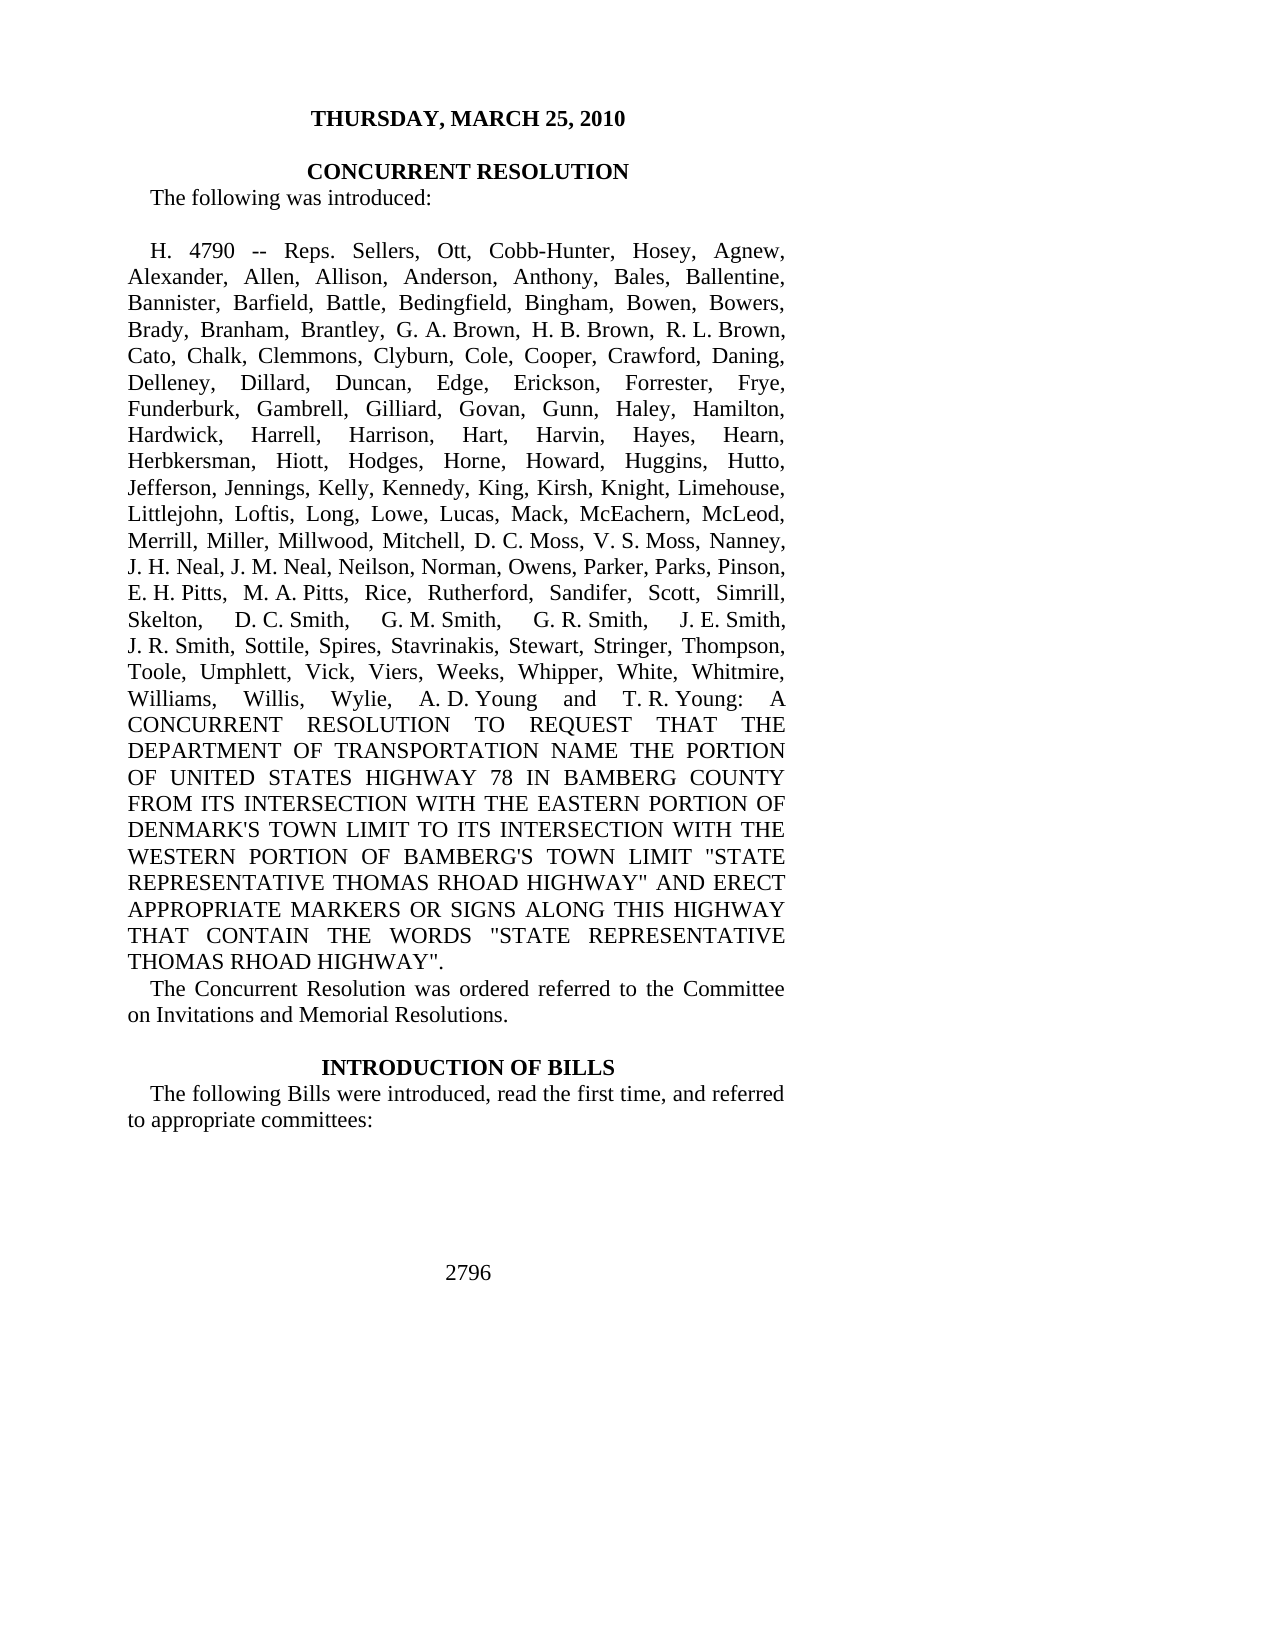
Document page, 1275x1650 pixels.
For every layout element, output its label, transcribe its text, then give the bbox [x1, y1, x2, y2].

text CONCURRENT RESOLUTION [127, 158, 786, 184]
text INTRODUCTION OF BILLS [127, 1054, 786, 1080]
text The following Bills were introduced, read the first time, and referred to appropriate committees: [127, 1080, 786, 1133]
text The following was introduced: [127, 184, 786, 210]
text H. 4790 -- Reps. Sellers, Ott, Cobb-Hunter, Hosey, Agnew, Alexander, Allen, Allison, Anderson, Anthony, Bales, Ballentine, Bannister, Barfield, Battle, Bedingfield, Bingham, Bowen, Bowers, Brady, Branham, Brantley, G. A. Brown, H. B. Brown, R. L. Brown, Cato, Chalk, Clemmons, Clyburn, Cole, Cooper, Crawford, Daning, Delleney, Dillard, Duncan, Edge, Erickson, Forrester, Frye, Funderburk, Gambrell, Gilliard, Govan, Gunn, Haley, Hamilton, Hardwick, Harrell, Harrison, Hart, Harvin, Hayes, Hearn, Herbkersman, Hiott, Hodges, Horne, Howard, Huggins, Hutto, Jefferson, Jennings, Kelly, Kennedy, King, Kirsh, Knight, Limehouse, Littlejohn, Loftis, Long, Lowe, Lucas, Mack, McEachern, McLeod, Merrill, Miller, Millwood, Mitchell, D. C. Moss, V. S. Moss, Nanney, J. H. Neal, J. M. Neal, Neilson, Norman, Owens, Parker, Parks, Pinson, E. H. Pitts, M. A. Pitts, Rice, Rutherford, Sandifer, Scott, Simrill, Skelton, D. C. Smith, G. M. Smith, G. R. Smith, J. E. Smith, J. R. Smith, Sottile, Spires, Stavrinakis, Stewart, Stringer, Thompson, Toole, Umphlett, Vick, Viers, Weeks, Whipper, White, Whitmire, Williams, Willis, Wylie, A. D. Young and T. R. Young: A CONCURRENT RESOLUTION TO REQUEST THAT THE DEPARTMENT OF TRANSPORTATION NAME THE PORTION OF UNITED STATES HIGHWAY 78 IN BAMBERG COUNTY FROM ITS INTERSECTION WITH THE EASTERN PORTION OF DENMARK'S TOWN LIMIT TO ITS INTERSECTION WITH THE WESTERN PORTION OF BAMBERG'S TOWN LIMIT "STATE REPRESENTATIVE THOMAS RHOAD HIGHWAY" AND ERECT APPROPRIATE MARKERS OR SIGNS ALONG THIS HIGHWAY THAT CONTAIN THE WORDS "STATE REPRESENTATIVE THOMAS RHOAD HIGHWAY". [127, 237, 786, 975]
text The Concurrent Resolution was ordered referred to the Committee on Invitations and Memorial Resolutions. [127, 975, 786, 1027]
